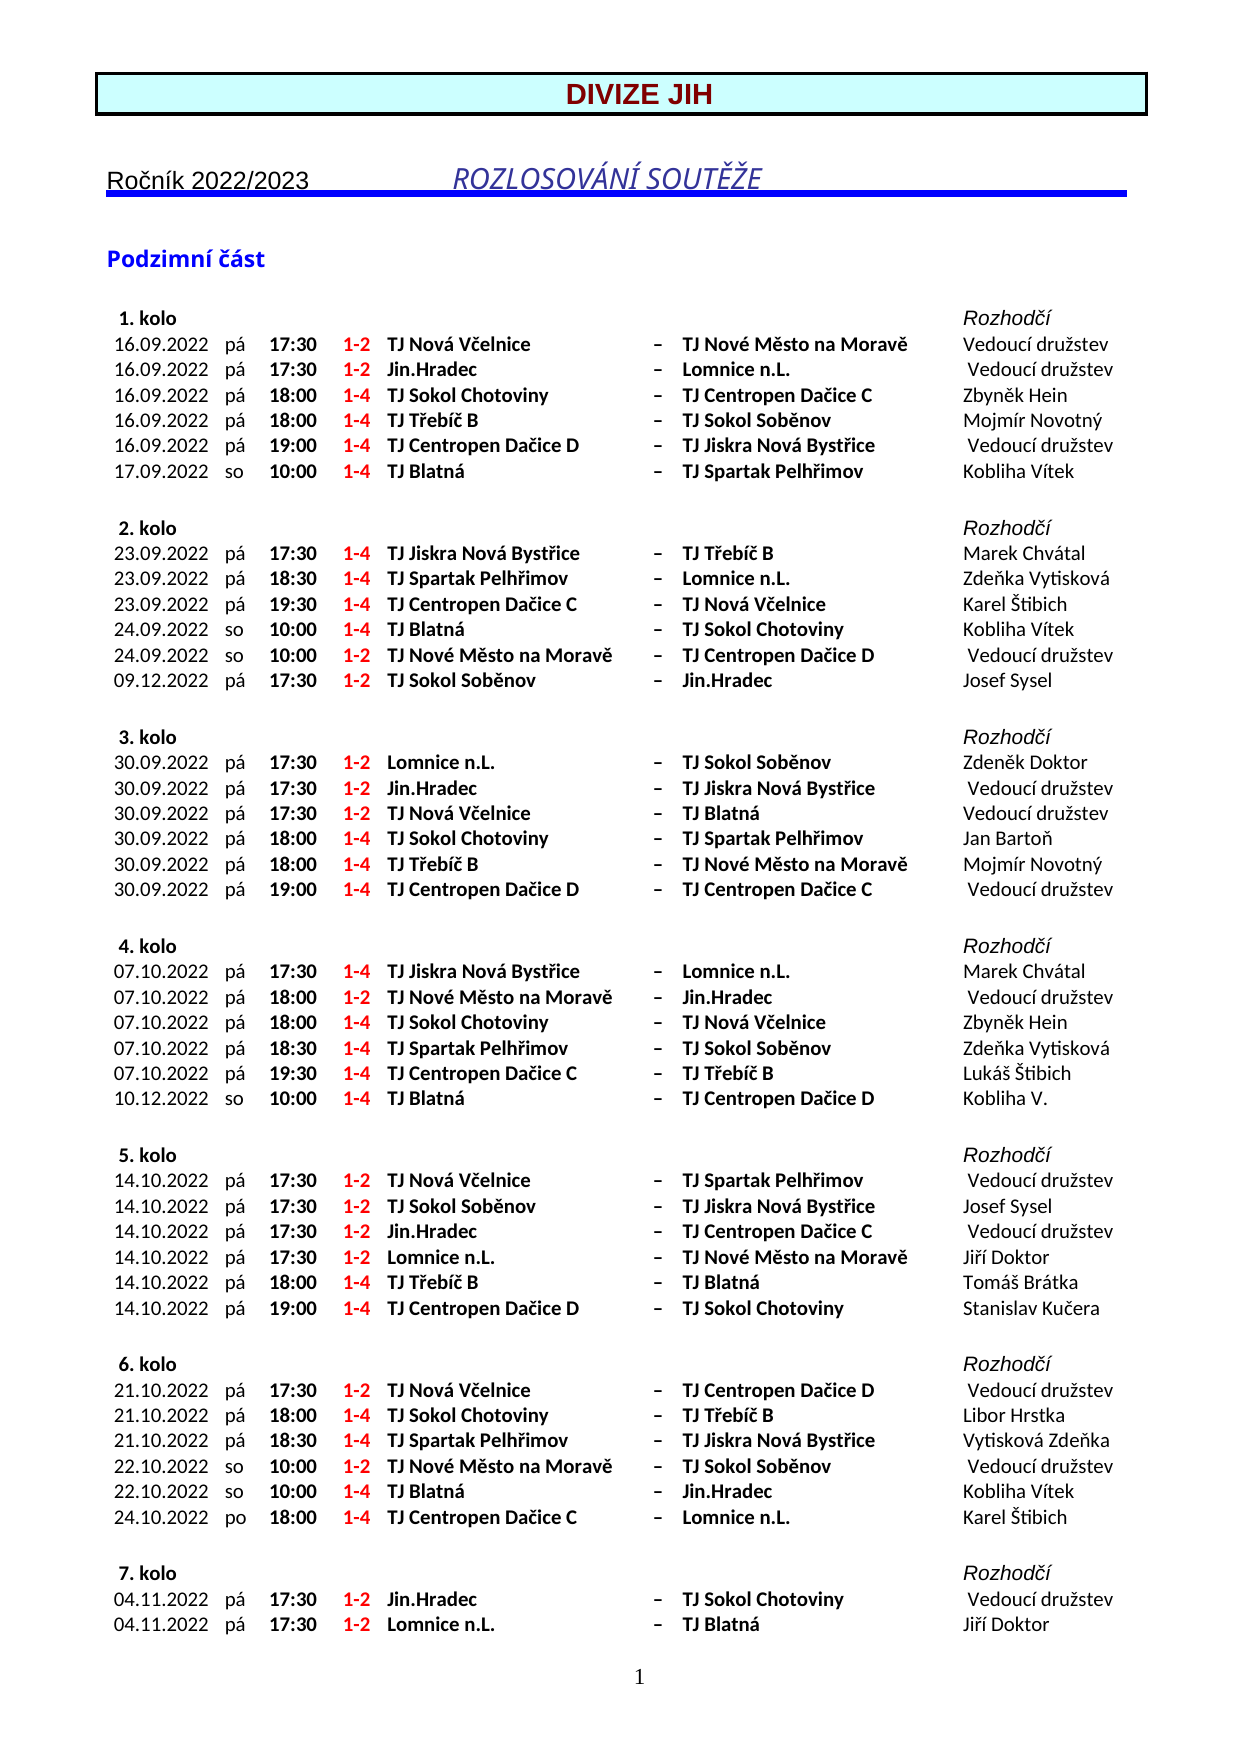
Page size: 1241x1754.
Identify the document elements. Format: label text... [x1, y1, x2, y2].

text 24.10.2022 po 18:00 1-4 TJ Centropen Dačice C – Lomnice n.L. Karel Štibich [114, 1504, 1137, 1529]
text 14.10.2022 pá 17:30 1-2 TJ Sokol Soběnov – TJ Jiskra Nová Bystřice Josef Sysel [114, 1193, 1137, 1218]
text 23.09.2022 pá 18:30 1-4 TJ Spartak Pelhřimov – Lomnice n.L. Zdeňka Vytisková [114, 566, 1137, 591]
text 16.09.2022 pá 18:00 1-4 TJ Třebíč B – TJ Sokol Soběnov Mojmír Novotný [114, 407, 1137, 433]
text 30.09.2022 pá 18:00 1-4 TJ Sokol Chotoviny – TJ Spartak Pelhřimov Jan Bartoň [114, 826, 1137, 851]
text 22.10.2022 so 10:00 1-4 TJ Blatná – Jin.Hradec Kobliha Vítek [114, 1478, 1137, 1504]
text 3. kolo Rozhodčí [114, 693, 1137, 749]
text 16.09.2022 pá 17:30 1-2 TJ Nová Včelnice – TJ Nové Město na Moravě Vedoucí družstev [114, 331, 1137, 356]
text 07.10.2022 pá 19:30 1-4 TJ Centropen Dačice C – TJ Třebíč B Lukáš Štibich [114, 1060, 1137, 1086]
text 21.10.2022 pá 17:30 1-2 TJ Nová Včelnice – TJ Centropen Dačice D Vedoucí družstev [114, 1377, 1137, 1402]
text 07.10.2022 pá 18:30 1-4 TJ Spartak Pelhřimov – TJ Sokol Soběnov Zdeňka Vytisková [114, 1035, 1137, 1060]
text 6. kolo Rozhodčí [114, 1320, 1137, 1377]
text 21.10.2022 pá 18:00 1-4 TJ Sokol Chotoviny – TJ Třebíč B Libor Hrstka [114, 1402, 1137, 1428]
text 30.09.2022 pá 18:00 1-4 TJ Třebíč B – TJ Nové Město na Moravě Mojmír Novotný [114, 851, 1137, 876]
text 1. kolo Rozhodčí [114, 274, 1137, 331]
text 16.09.2022 pá 17:30 1-2 Jin.Hradec – Lomnice n.L. Vedoucí družstev [114, 356, 1137, 382]
text 07.10.2022 pá 18:00 1-4 TJ Sokol Chotoviny – TJ Nová Včelnice Zbyněk Hein [114, 1009, 1137, 1035]
text 04.11.2022 pá 17:30 1-2 Lomnice n.L. – TJ Blatná Jiří Doktor [114, 1611, 1137, 1637]
text 21.10.2022 pá 18:30 1-4 TJ Spartak Pelhřimov – TJ Jiskra Nová Bystřice Vytisková Zdeňka [114, 1428, 1137, 1453]
text 14.10.2022 pá 17:30 1-2 Lomnice n.L. – TJ Nové Město na Moravě Jiří Doktor [114, 1244, 1137, 1269]
text 14.10.2022 pá 17:30 1-2 TJ Nová Včelnice – TJ Spartak Pelhřimov Vedoucí družstev [114, 1168, 1137, 1193]
text 07.10.2022 pá 17:30 1-4 TJ Jiskra Nová Bystřice – Lomnice n.L. Marek Chvátal [114, 958, 1137, 984]
text 24.09.2022 so 10:00 1-4 TJ Blatná – TJ Sokol Chotoviny Kobliha Vítek [114, 616, 1137, 642]
text 30.09.2022 pá 17:30 1-2 Jin.Hradec – TJ Jiskra Nová Bystřice Vedoucí družstev [114, 775, 1137, 800]
text 17.09.2022 so 10:00 1-4 TJ Blatná – TJ Spartak Pelhřimov Kobliha Vítek [114, 458, 1137, 483]
text 14.10.2022 pá 17:30 1-2 Jin.Hradec – TJ Centropen Dačice C Vedoucí družstev [114, 1218, 1137, 1244]
text 5. kolo Rozhodčí [114, 1111, 1137, 1168]
text 16.09.2022 pá 18:00 1-4 TJ Sokol Chotoviny – TJ Centropen Dačice C Zbyněk Hein [114, 382, 1137, 407]
text 23.09.2022 pá 19:30 1-4 TJ Centropen Dačice C – TJ Nová Včelnice Karel Štibich [114, 591, 1137, 616]
text 10.12.2022 so 10:00 1-4 TJ Blatná – TJ Centropen Dačice D Kobliha V. [114, 1086, 1137, 1111]
text 2. kolo Rozhodčí [114, 483, 1137, 540]
text 24.09.2022 so 10:00 1-2 TJ Nové Město na Moravě – TJ Centropen Dačice D Vedoucí družstev [114, 642, 1137, 667]
text 23.09.2022 pá 17:30 1-4 TJ Jiskra Nová Bystřice – TJ Třebíč B Marek Chvátal [114, 540, 1137, 566]
text 09.12.2022 pá 17:30 1-2 TJ Sokol Soběnov – Jin.Hradec Josef Sysel [114, 667, 1137, 693]
text 16.09.2022 pá 19:00 1-4 TJ Centropen Dačice D – TJ Jiskra Nová Bystřice Vedoucí družstev [114, 433, 1137, 458]
text Podzimní část [106, 243, 1137, 274]
text Ročník 2022/2023 ROZLOSOVÁNÍ SOUTĚŽE [106, 159, 1137, 198]
text 22.10.2022 so 10:00 1-2 TJ Nové Město na Moravě – TJ Sokol Soběnov Vedoucí družstev [114, 1453, 1137, 1478]
text 07.10.2022 pá 18:00 1-2 TJ Nové Město na Moravě – Jin.Hradec Vedoucí družstev [114, 984, 1137, 1009]
text 14.10.2022 pá 19:00 1-4 TJ Centropen Dačice D – TJ Sokol Chotoviny Stanislav Kučera [114, 1295, 1137, 1320]
text 4. kolo Rozhodčí [114, 902, 1137, 958]
text 30.09.2022 pá 19:00 1-4 TJ Centropen Dačice D – TJ Centropen Dačice C Vedoucí družstev [114, 876, 1137, 902]
text 7. kolo Rozhodčí [114, 1529, 1137, 1586]
text 30.09.2022 pá 17:30 1-2 Lomnice n.L. – TJ Sokol Soběnov Zdeněk Doktor [114, 749, 1137, 775]
text 04.11.2022 pá 17:30 1-2 Jin.Hradec – TJ Sokol Chotoviny Vedoucí družstev [114, 1586, 1137, 1611]
subtitle Divize jih [98, 75, 1145, 112]
text 14.10.2022 pá 18:00 1-4 TJ Třebíč B – TJ Blatná Tomáš Brátka [114, 1269, 1137, 1295]
text 30.09.2022 pá 17:30 1-2 TJ Nová Včelnice – TJ Blatná Vedoucí družstev [114, 800, 1137, 826]
